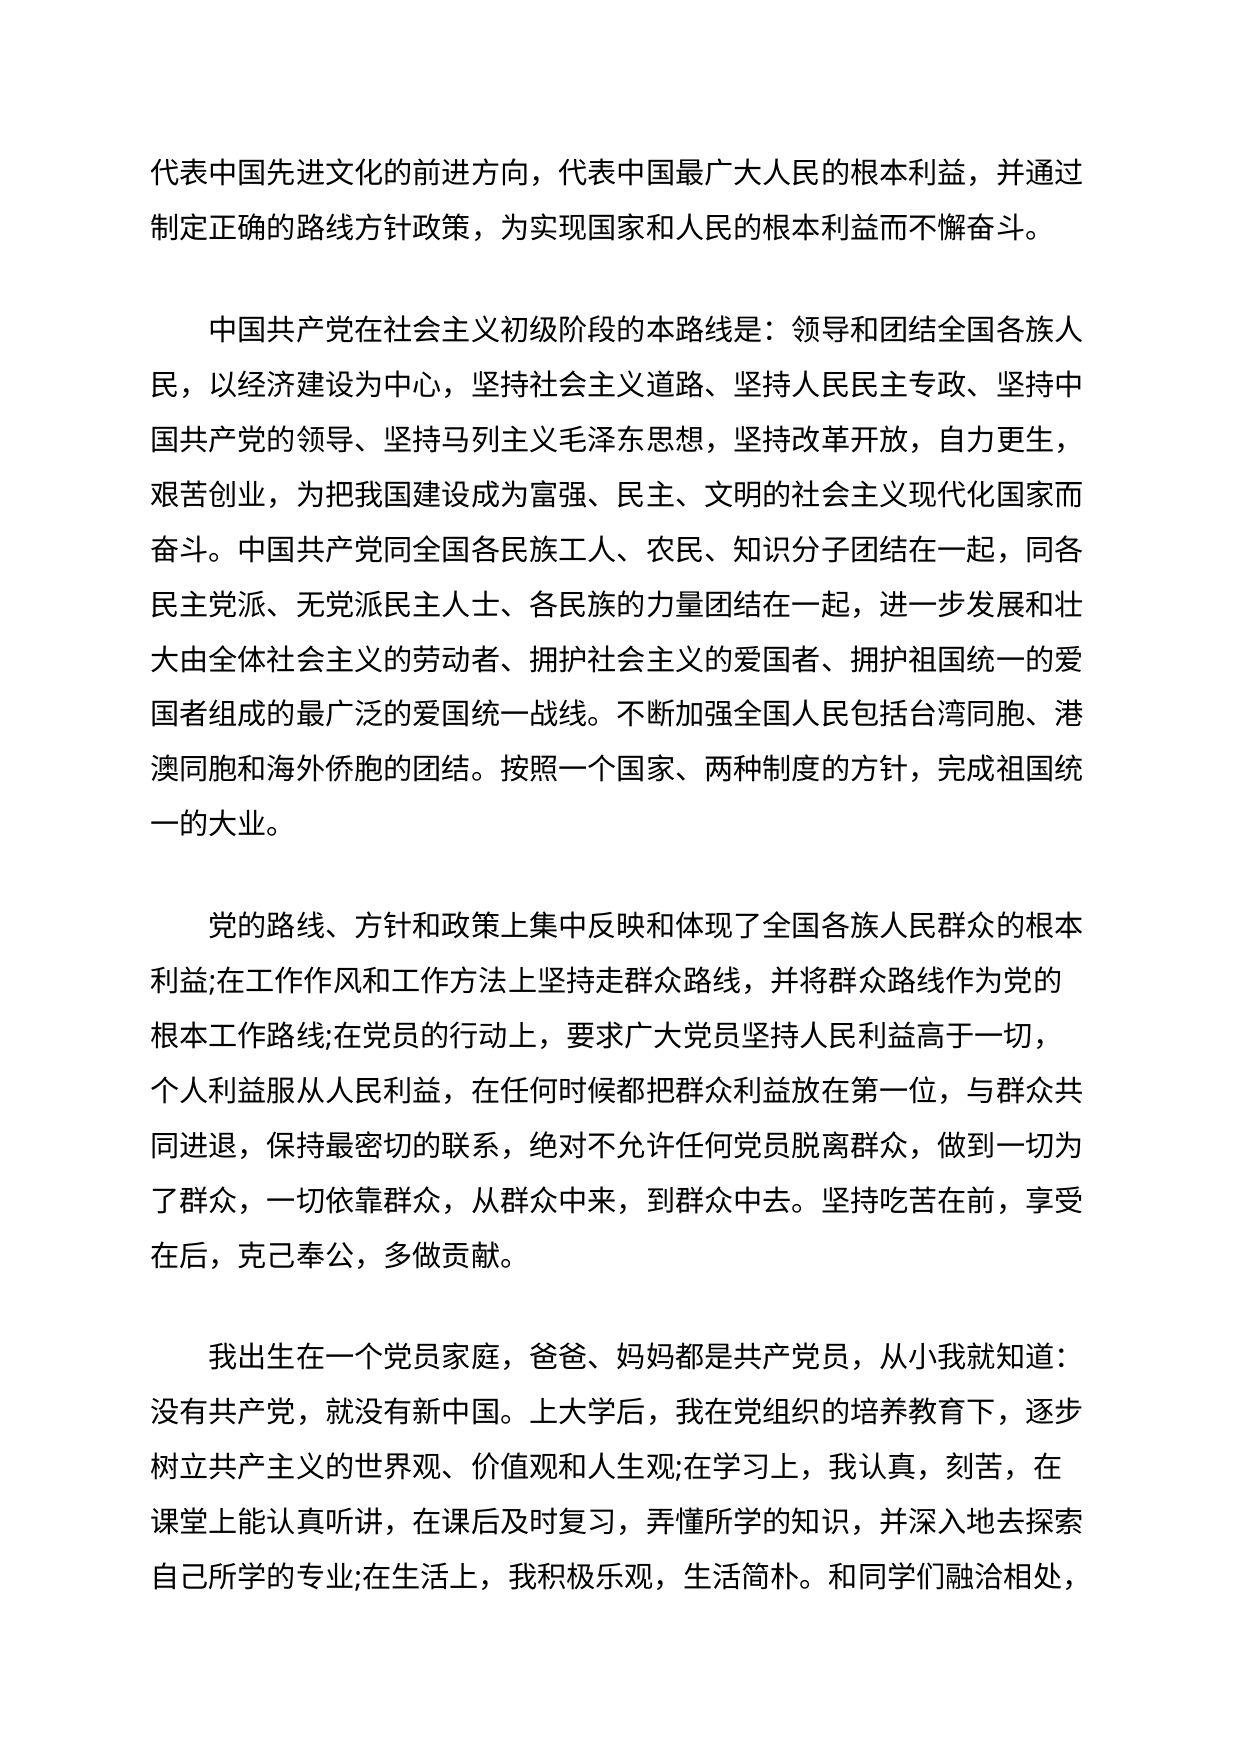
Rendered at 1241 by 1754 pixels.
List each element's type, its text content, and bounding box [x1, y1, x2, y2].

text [150, 150, 1090, 247]
text 党的路线、方针和政策上集中反映和体现了全国各族人民群众的根本利益;在工作作风和工作方法上坚持走群众路线，并将群众路线作为党的根本工作路线;在党员的行动上，要求广大党员坚持人民利益高于一切，个人利益服从人民利益，在任何时候都把群众利益放在第一位，与群众共同进退，保持最密切的联系，绝对不允许任何党员脱离群众，做到一切为了群众，一切依靠群众，从群众中来，到群众中去。坚持吃苦在前，享受在后，克己奉公，多做贡献。 [150, 902, 1090, 1274]
text 中国共产党在社会主义初级阶段的本路线是：领导和团结全国各族人民，以经济建设为中心，坚持社会主义道路、坚持人民民主专政、坚持中国共产党的领导、坚持马列主义毛泽东思想，坚持改革开放，自力更生，艰苦创业，为把我国建设成为富强、民主、文明的社会主义现代化国家而奋斗。中国共产党同全国各民族工人、农民、知识分子团结在一起，同各民主党派、无党派民主人士、各民族的力量团结在一起，进一步发展和壮大由全体社会主义的劳动者、拥护社会主义的爱国者、拥护祖国统一的爱国者组成的最广泛的爱国统一战线。不断加强全国人民包括台湾同胞、港澳同胞和海外侨胞的团结。按照一个国家、两种制度的方针，完成祖国统一的大业。 [150, 307, 1090, 843]
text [150, 1334, 1090, 1596]
